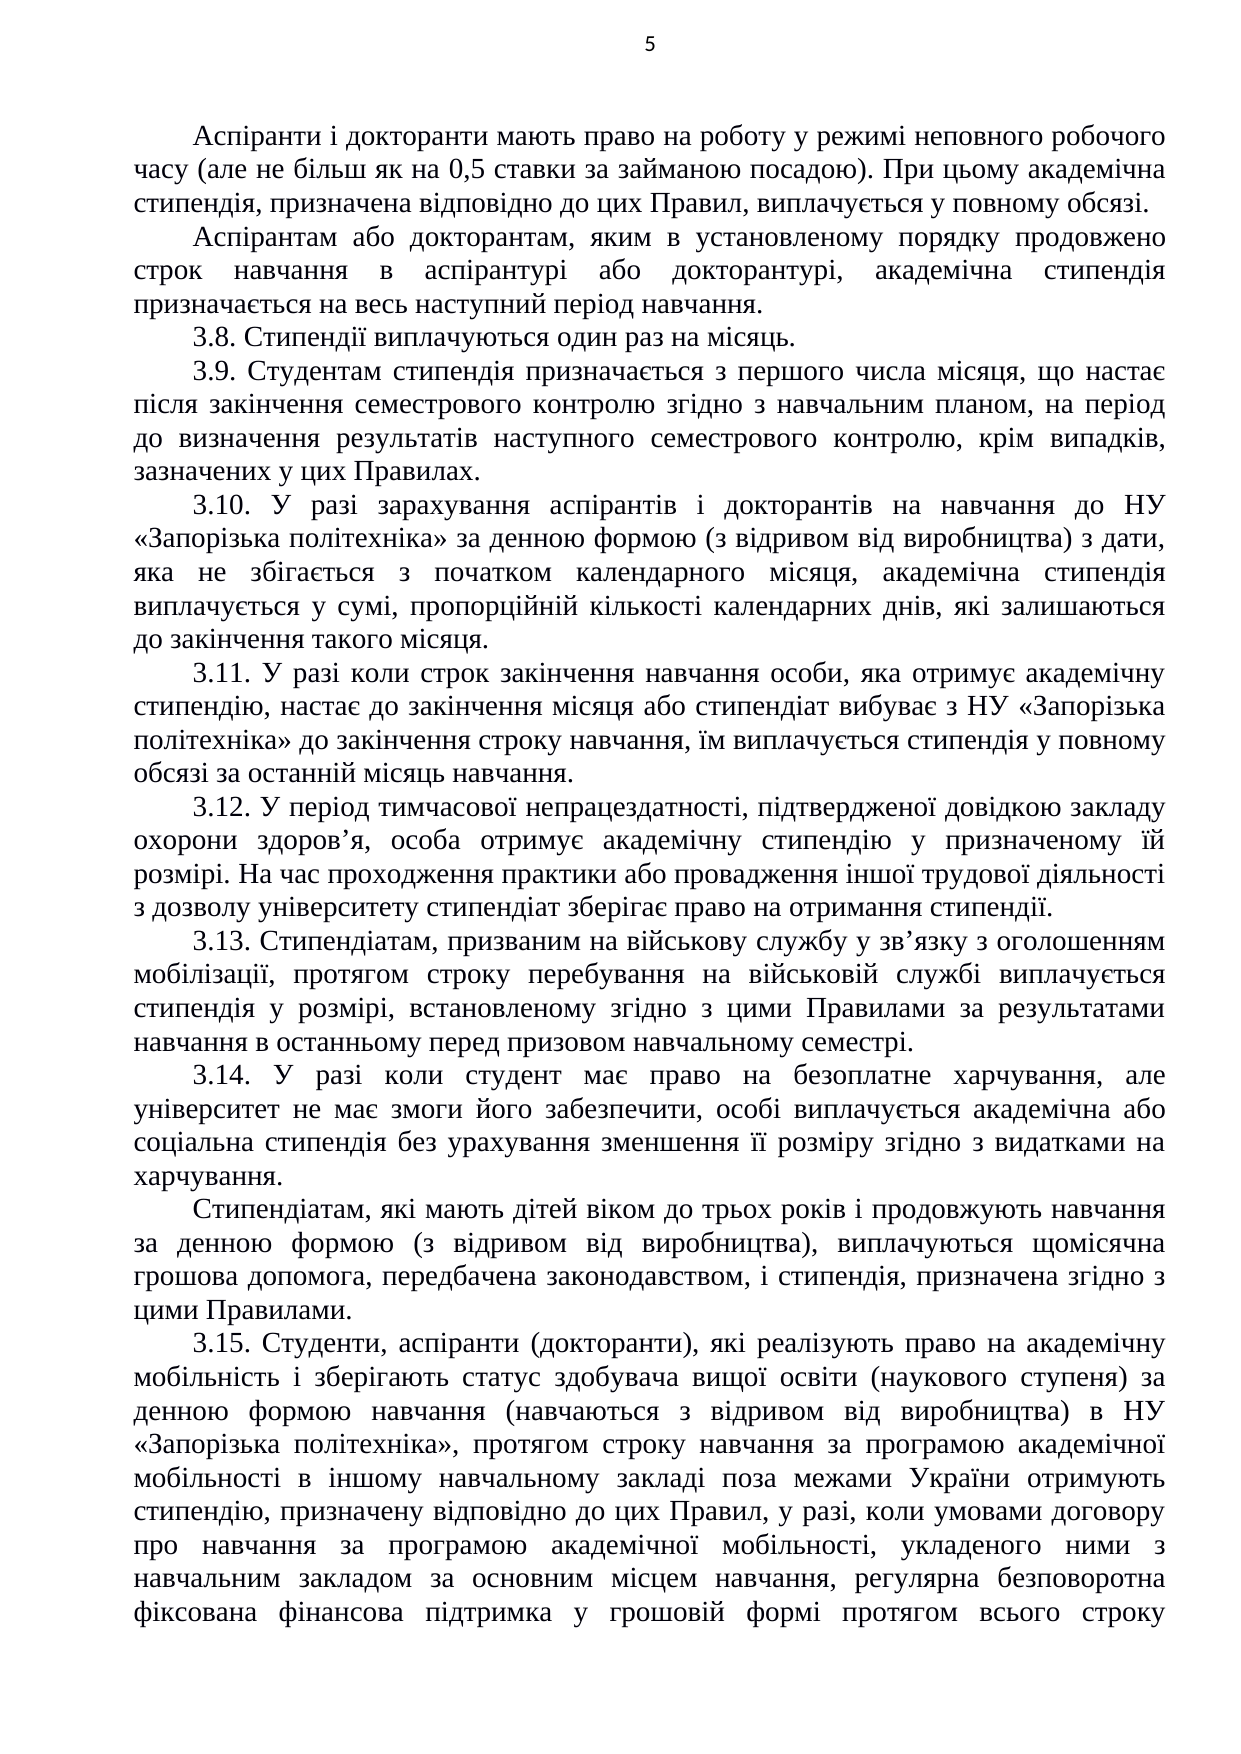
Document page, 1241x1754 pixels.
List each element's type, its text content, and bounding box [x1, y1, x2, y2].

text Аспіранти і докторанти мають право на роботу у режимі неповного робочого часу (але не більш як на 0,5 ставки за займаною посадою). При цьому академічна стипендія, призначена відповідно до цих Правил, виплачується у повному обсязі. [133, 118, 1167, 219]
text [133, 1326, 1167, 1627]
text 3.14. У разі коли студент має право на безоплатне харчування, але університет не має змоги його забезпечити, особі виплачується академічна або соціальна стипендія без урахування зменшення її розміру згідно з видатками на харчування. [133, 1057, 1167, 1191]
text 3.8. Стипендії виплачуються один раз на місяць. [133, 319, 1167, 353]
text 3.10. У разі зарахування аспірантів і докторантів на навчання до НУ «Запорізька політехніка» за денною формою (з відривом від виробництва) з дати, яка не збігається з початком календарного місяця, академічна стипендія виплачується у сумі, пропорційній кількості календарних днів, які залишаються до закінчення такого місяця. [133, 487, 1167, 655]
text 3.13. Стипендіатам, призваним на військову службу у зв’язку з оголошенням мобілізації, протягом строку перебування на військовій службі виплачується стипендія у розмірі, встановленому згідно з цими Правилами за результатами навчання в останньому перед призовом навчальному семестрі. [133, 923, 1167, 1057]
text 3.12. У період тимчасової непрацездатності, підтвердженої довідкою закладу охорони здоров’я, особа отримує академічну стипендію у призначеному їй розмірі. На час проходження практики або провадження іншої трудової діяльності з дозволу університету стипендіат зберігає право на отримання стипендії. [133, 789, 1167, 923]
text 3.9. Студентам стипендія призначається з першого числа місяця, що настає після закінчення семестрового контролю згідно з навчальним планом, на період до визначення результатів наступного семестрового контролю, крім випадків, зазначених у цих Правилах. [133, 353, 1167, 487]
text 3.11. У разі коли строк закінчення навчання особи, яка отримує академічну стипендію, настає до закінчення місяця або стипендіат вибуває з НУ «Запорізька політехніка» до закінчення строку навчання, їм виплачується стипендія у повному обсязі за останній місяць навчання. [133, 655, 1167, 789]
text Аспірантам або докторантам, яким в установленому порядку продовжено строк навчання в аспірантурі або докторантурі, академічна стипендія призначається на весь наступний період навчання. [133, 219, 1167, 319]
text Стипендіатам, які мають дітей віком до трьох років і продовжують навчання за денною формою (з відривом від виробництва), виплачуються щомісячна грошова допомога, передбачена законодавством, і стипендія, призначена згідно з цими Правилами. [133, 1191, 1167, 1326]
